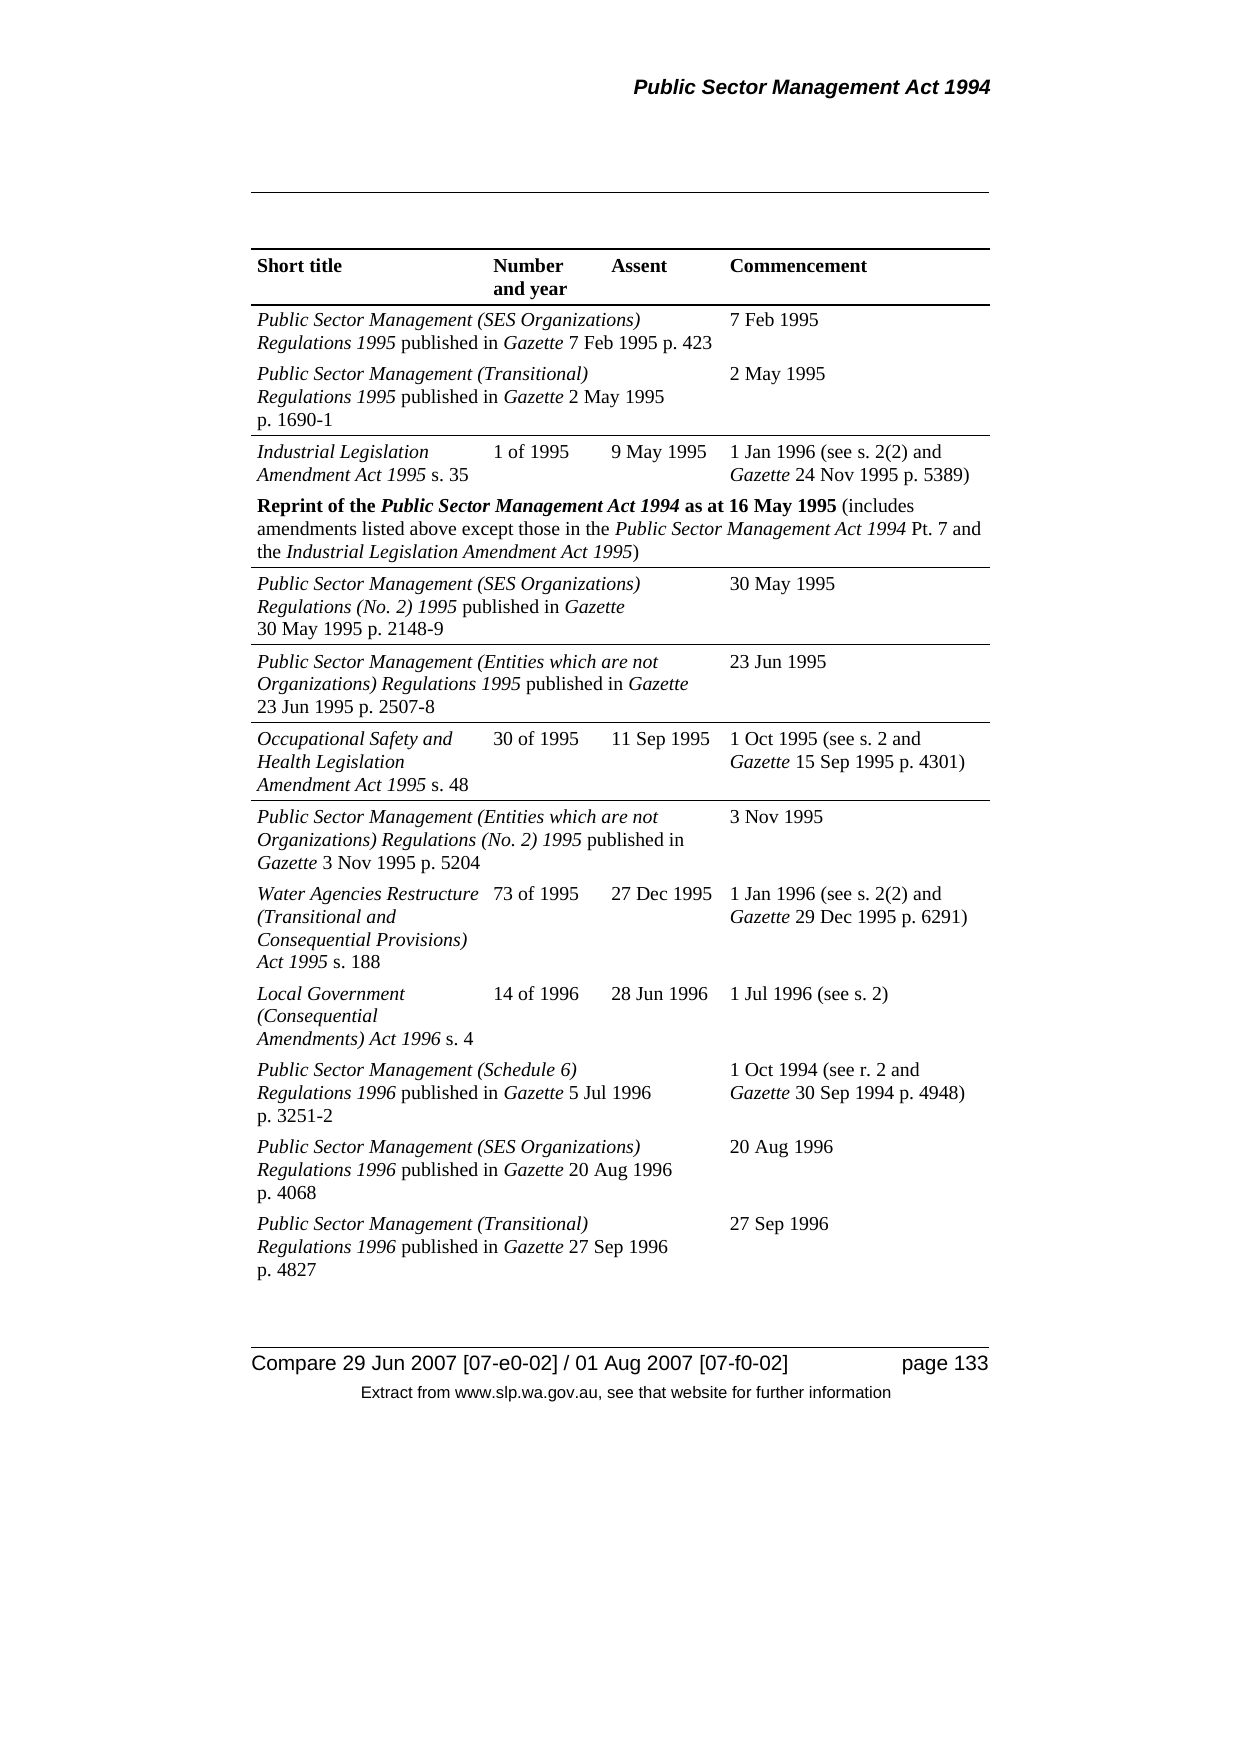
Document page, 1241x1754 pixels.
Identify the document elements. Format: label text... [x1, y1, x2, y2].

table_cell 1 Jan 1996 (see s. 2(2) and Gazette 29 Dec 1995 p. 6291) [724, 878, 990, 977]
table_cell 23 Jun 1995 [724, 645, 990, 722]
table_cell 2 May 1995 [724, 358, 990, 435]
table_cell 7 Feb 1995 [724, 306, 990, 358]
table_cell Occupational Safety and Health Legislation Amendment Act 1995 s. 48 [251, 723, 487, 800]
table_cell 28 Jun 1996 [605, 978, 724, 1054]
table_cell Public Sector Management (Transitional) Regulations 1996 published in Gazette 27 Sep 1996 p. 4827 [251, 1208, 724, 1284]
table_cell 1 Oct 1994 (see r. 2 and Gazette 30 Sep 1994 p. 4948) [724, 1054, 990, 1131]
table_cell 11 Sep 1995 [605, 723, 724, 800]
table_cell Public Sector Management (SES Organizations) Regulations 1995 published in Gazette 7 Feb 1995 p. 423 [251, 306, 724, 358]
table_cell Public Sector Management (Schedule 6) Regulations 1996 published in Gazette 5 Jul 1996 p. 3251-2 [251, 1054, 724, 1131]
table_cell 1 Jul 1996 (see s. 2) [724, 978, 990, 1054]
table_cell 73 of 1995 [487, 878, 605, 977]
table_cell 1 Oct 1995 (see s. 2 and Gazette 15 Sep 1995 p. 4301) [724, 723, 990, 800]
table_cell Public Sector Management (Entities which are not Organizations) Regulations 1995 published in Gazette 23 Jun 1995 p. 2507-8 [251, 645, 724, 722]
table_cell Local Government (Consequential Amendments) Act 1996 s. 4 [251, 978, 487, 1054]
table_cell Reprint of the Public Sector Management Act 1994 as at 16 May 1995 (includes amendments listed above except those in the Public Sector Management Act 1994 Pt. 7 and the Industrial Legislation Amendment Act 1995) [251, 490, 990, 567]
table_cell 30 May 1995 [724, 568, 990, 644]
table_header Assent [605, 250, 724, 304]
table_cell 30 of 1995 [487, 723, 605, 800]
table_cell Public Sector Management (SES Organizations) Regulations (No. 2) 1995 published in Gazette 30 May 1995 p. 2148-9 [251, 568, 724, 644]
table_header Commencement [724, 250, 990, 304]
table_cell Public Sector Management (Entities which are not Organizations) Regulations (No. 2) 1995 published in Gazette 3 Nov 1995 p. 5204 [251, 801, 724, 878]
table_cell 3 Nov 1995 [724, 801, 990, 878]
table_cell Public Sector Management (SES Organizations) Regulations 1996 published in Gazette 20 Aug 1996 p. 4068 [251, 1131, 724, 1208]
table_header Short title [251, 250, 487, 304]
table_cell 9 May 1995 [605, 436, 724, 490]
table_cell 27 Dec 1995 [605, 878, 724, 977]
table_cell Water Agencies Restructure (Transitional and Consequential Provisions) Act 1995 s. 188 [251, 878, 487, 977]
table_cell 1 of 1995 [487, 436, 605, 490]
table_cell Industrial Legislation Amendment Act 1995 s. 35 [251, 436, 487, 490]
table_header Number and year [487, 250, 605, 304]
table_cell 20 Aug 1996 [724, 1131, 990, 1208]
table_cell Public Sector Management (Transitional) Regulations 1995 published in Gazette 2 May 1995 p. 1690-1 [251, 358, 724, 435]
table_cell 14 of 1996 [487, 978, 605, 1054]
table_cell 27 Sep 1996 [724, 1208, 990, 1284]
table_cell 1 Jan 1996 (see s. 2(2) and Gazette 24 Nov 1995 p. 5389) [724, 436, 990, 490]
